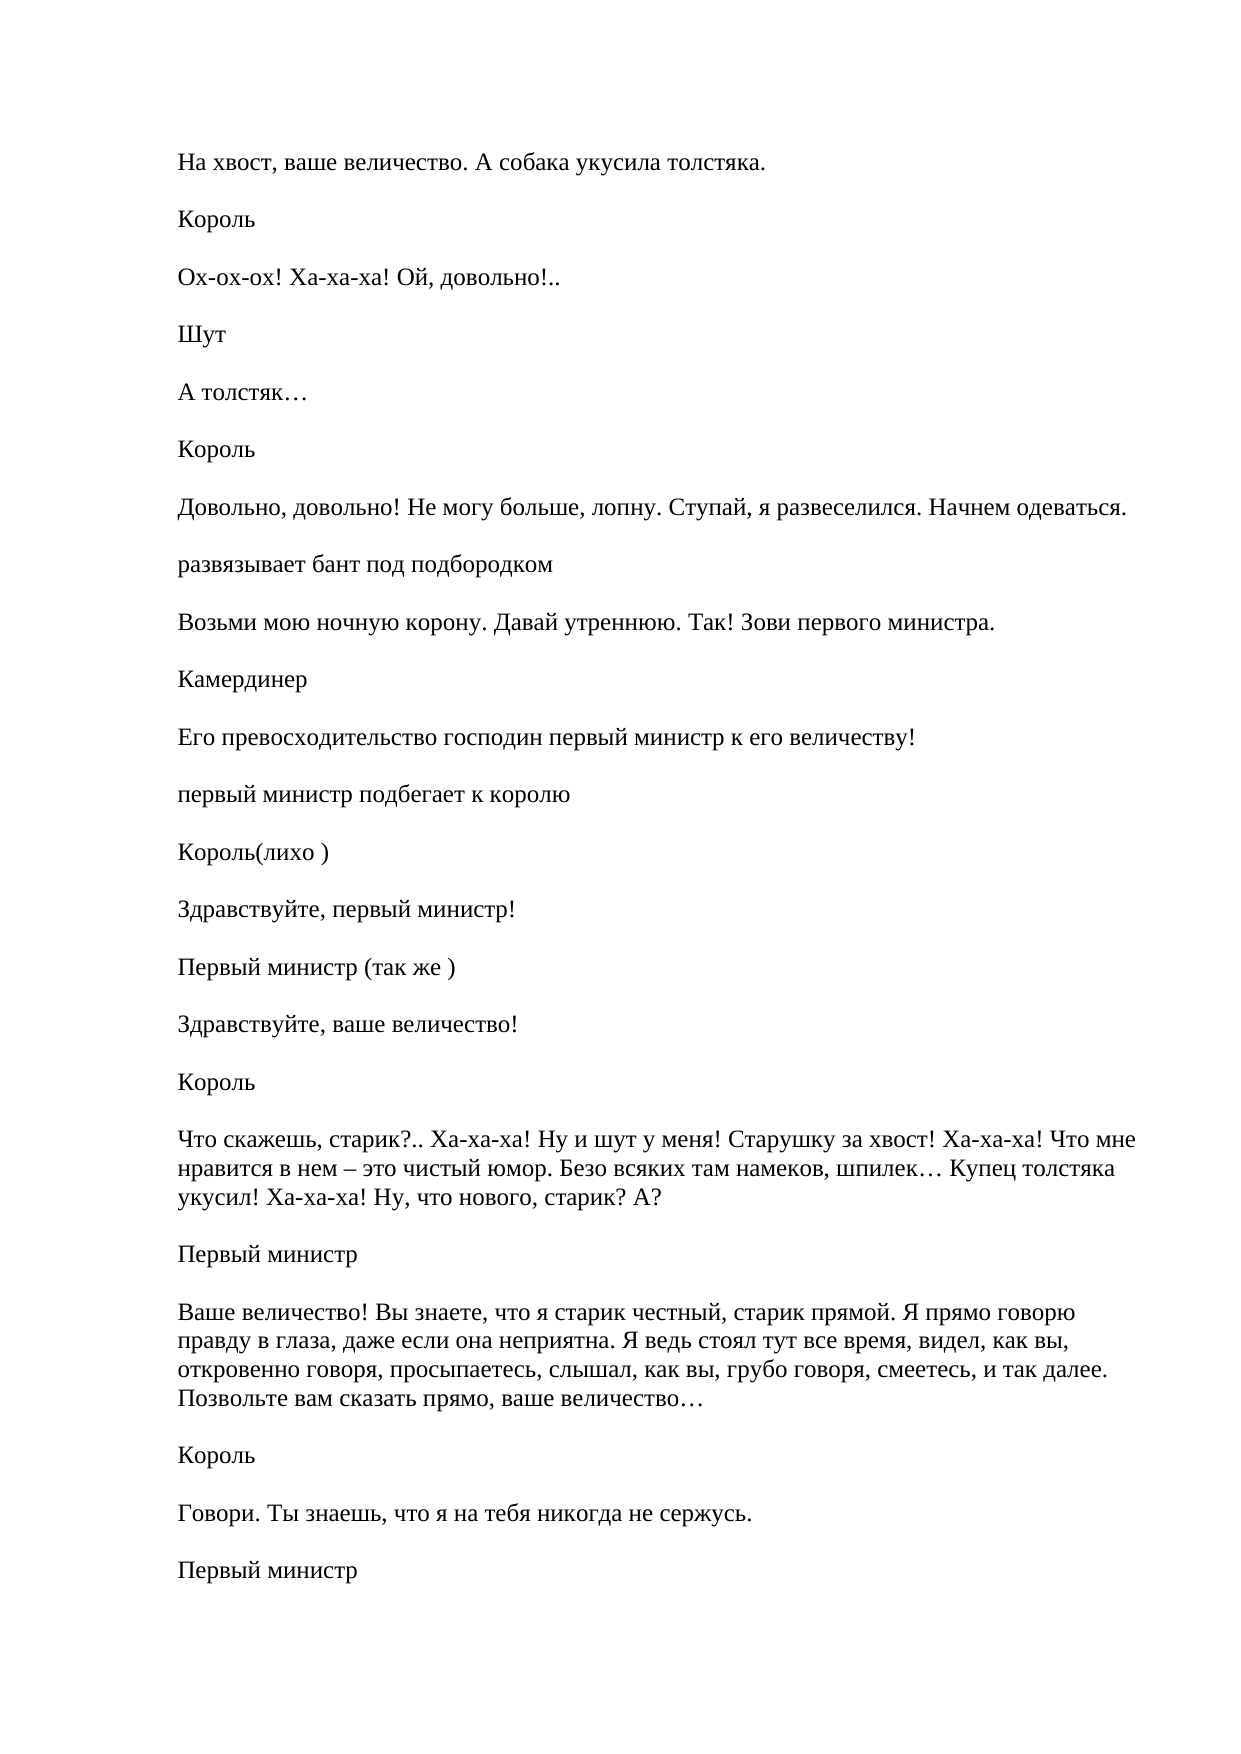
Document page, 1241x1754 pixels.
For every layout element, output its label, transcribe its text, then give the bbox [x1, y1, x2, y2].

text Что скажешь, старик?.. Ха-ха-ха! Ну и шут у меня! Старушку за хвост! Ха-ха-ха! Что мне нравится в нем – это чистый юмор. Безо всяких там намеков, шпилек… Купец толстяка укусил! Ха-ха-ха! Ну, что нового, старик? А? [177, 1124, 1152, 1211]
text Возьми мою ночную корону. Давай утреннюю. Так! Зови первого министра. [177, 607, 1152, 636]
text Первый министр [177, 1239, 1152, 1268]
text Здравствуйте, ваше величество! [177, 1009, 1152, 1038]
text Король [177, 204, 1152, 233]
text Король [177, 1441, 1152, 1469]
text Первый министр [177, 1556, 1152, 1584]
text Король(лихо ) [177, 837, 1152, 866]
text Его превосходительство господин первый министр к его величеству! [177, 722, 1152, 751]
text Король [177, 434, 1152, 463]
text Ваше величество! Вы знаете, что я старик честный, старик прямой. Я прямо говорю правду в глаза, даже если она неприятна. Я ведь стоял тут все время, видел, как вы, откровенно говоря, просыпаетесь, слышал, как вы, грубо говоря, смеетесь, и так далее. Позвольте вам сказать прямо, ваше величество… [177, 1297, 1152, 1412]
text первый министр подбегает к королю [177, 779, 1152, 808]
text Камердинер [177, 664, 1152, 693]
text Здравствуйте, первый министр! [177, 894, 1152, 923]
text Говори. Ты знаешь, что я на тебя никогда не сержусь. [177, 1498, 1152, 1527]
text Шут [177, 319, 1152, 348]
text А толстяк… [177, 377, 1152, 406]
text Первый министр (так же ) [177, 952, 1152, 981]
text Довольно, довольно! Не могу больше, лопну. Ступай, я развеселился. Начнем одеваться. [177, 492, 1152, 521]
text Король [177, 1067, 1152, 1096]
text На хвост, ваше величество. А собака укусила толстяка. [177, 147, 1152, 176]
text Ох-ох-ох! Ха-ха-ха! Ой, довольно!.. [177, 262, 1152, 291]
text развязывает бант под подбородком [177, 549, 1152, 578]
